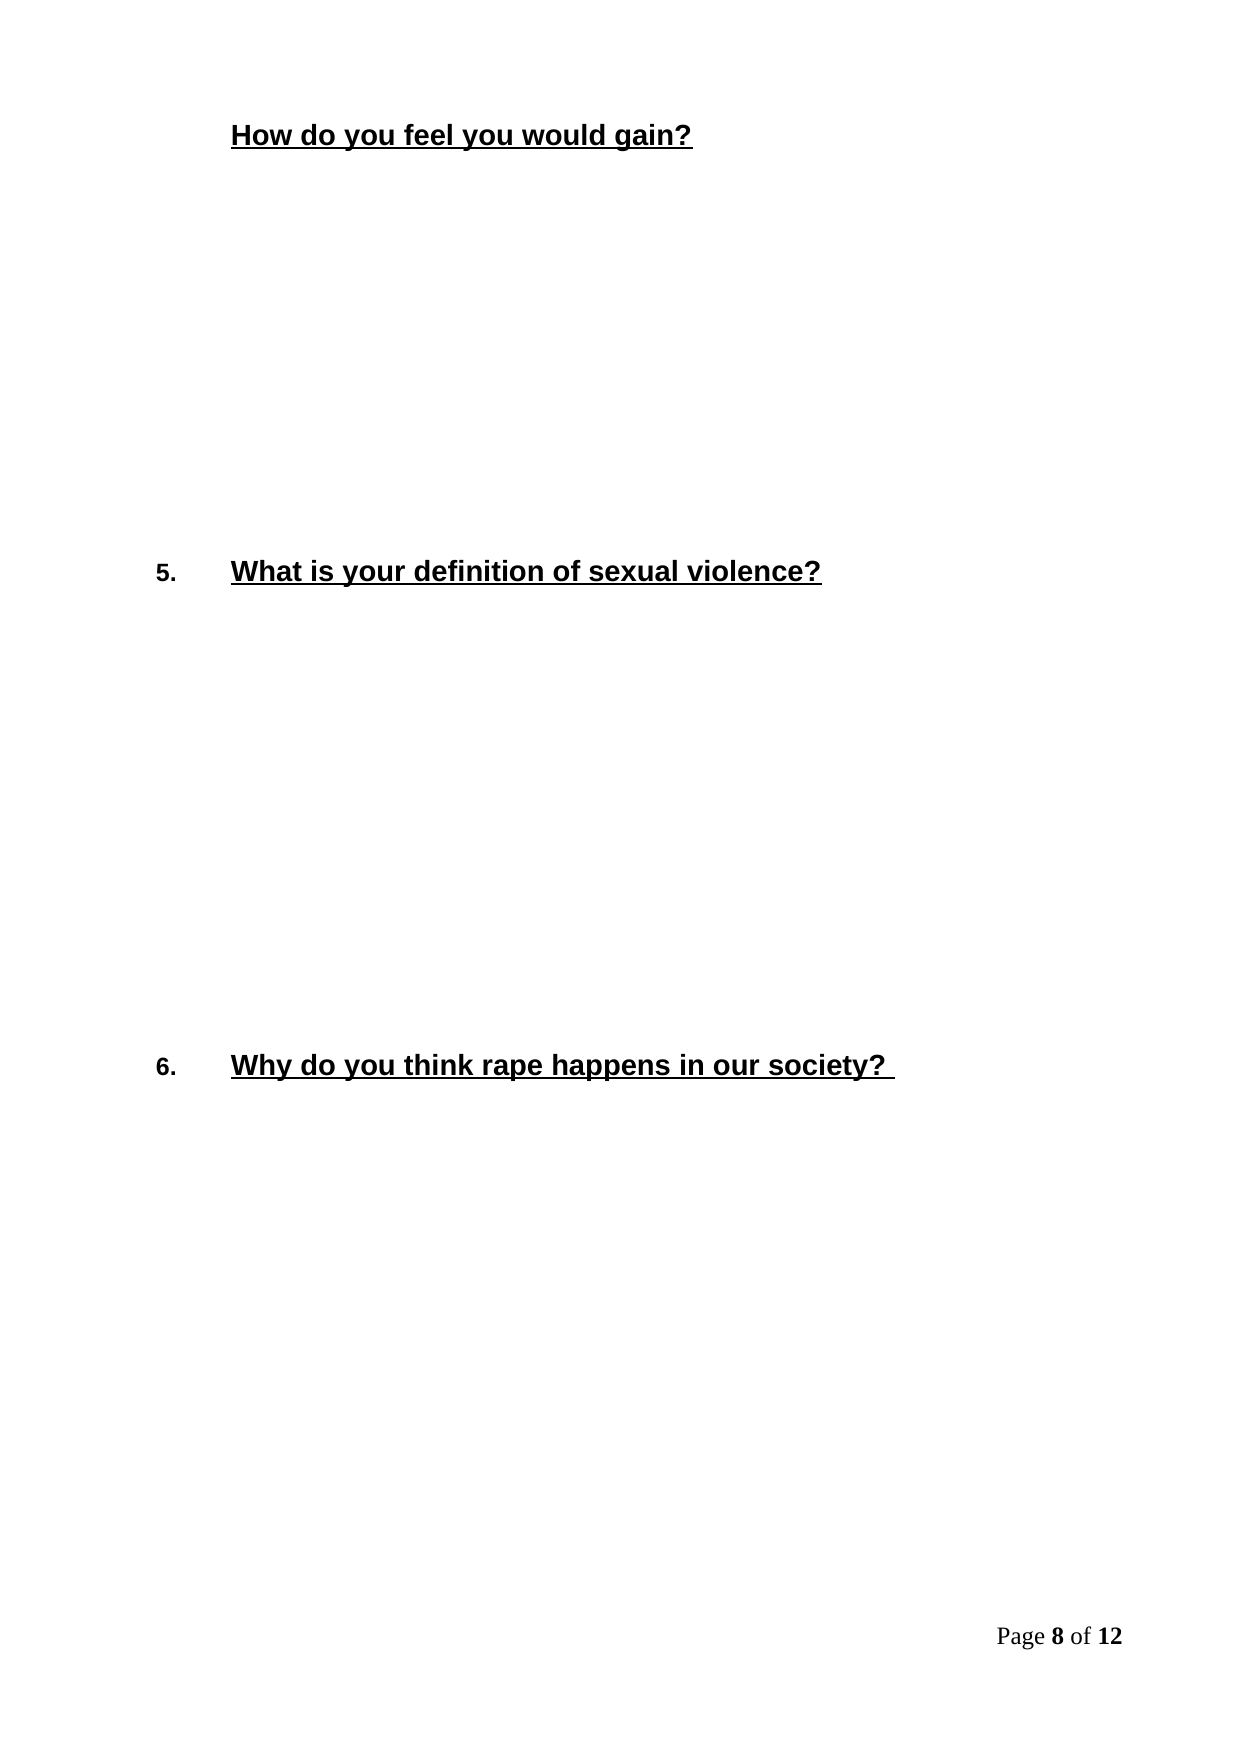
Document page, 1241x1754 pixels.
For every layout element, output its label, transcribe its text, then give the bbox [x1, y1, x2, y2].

list What is your definition of sexual violence? [156, 554, 1122, 588]
list Why do you think rape happens in our society? [156, 1048, 1122, 1081]
text How do you feel you would gain? [231, 118, 1122, 152]
